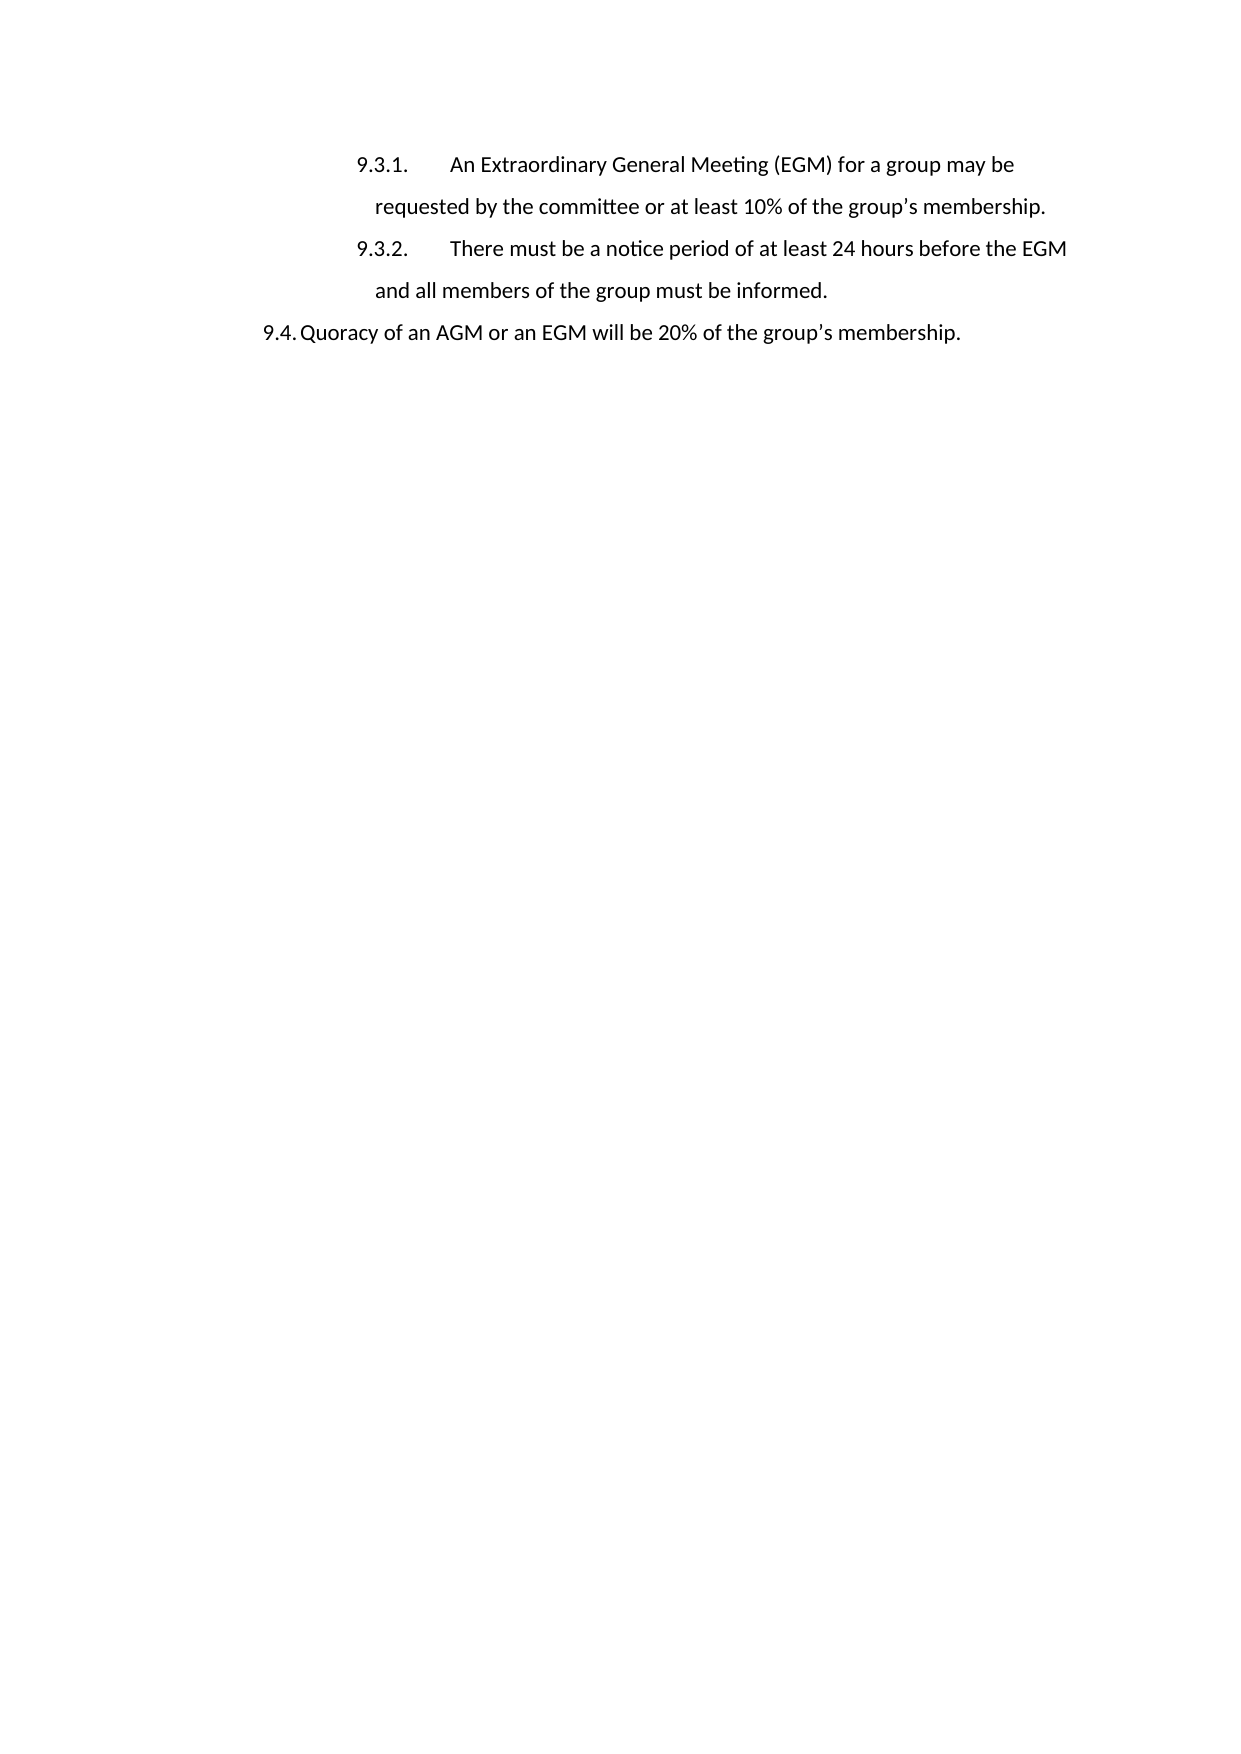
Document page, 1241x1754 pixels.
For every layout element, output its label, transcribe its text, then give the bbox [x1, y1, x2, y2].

list There must be a notice period of at least 24 hours before the EGM and all members of the group must be informed. [356, 234, 1090, 304]
list An Extraordinary General Meeting (EGM) for a group may be requested by the committee or at least 10% of the group’s membership. [356, 150, 1090, 220]
list Quoracy of an AGM or an EGM will be 20% of the group’s membership. [262, 318, 1090, 346]
